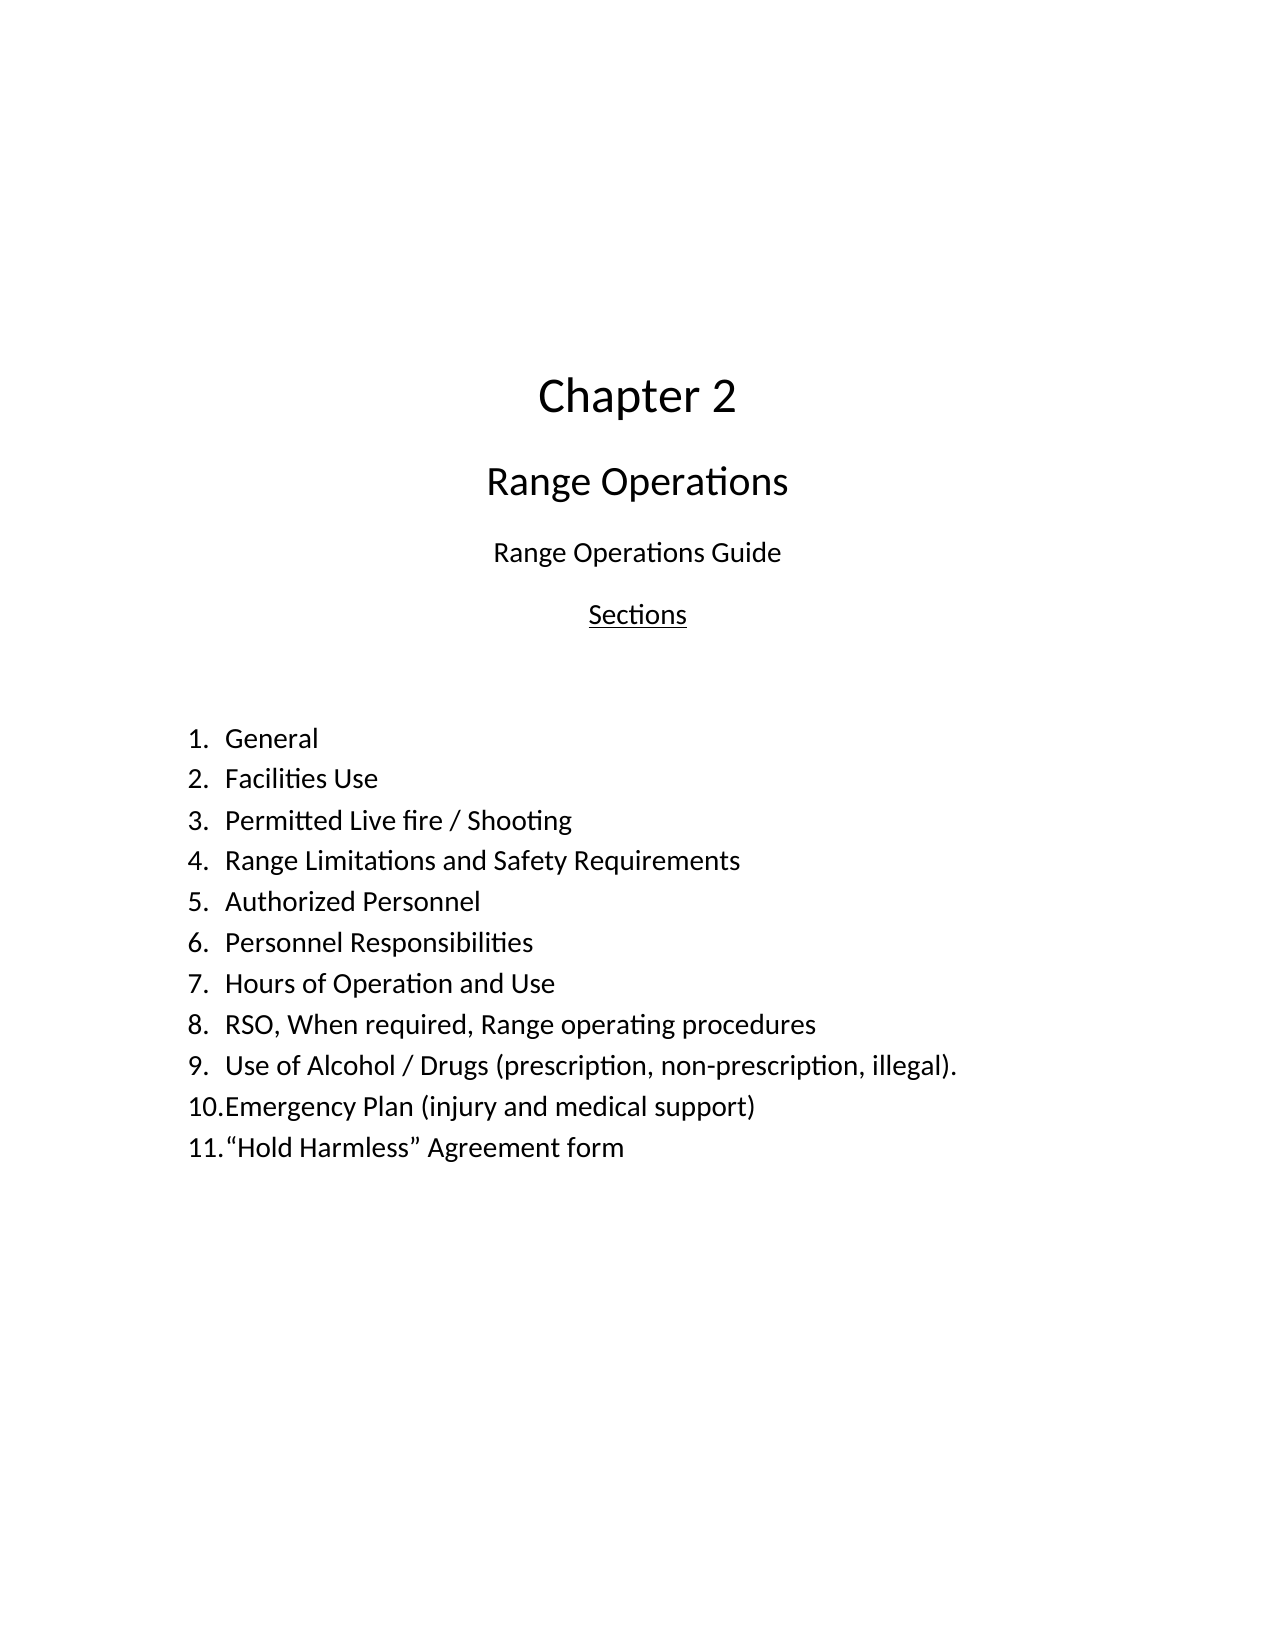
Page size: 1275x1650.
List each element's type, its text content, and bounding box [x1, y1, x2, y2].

list “Hold Harmless” Agreement form [187, 1129, 1125, 1165]
list Personnel Responsibilities [187, 924, 1125, 960]
list Use of Alcohol / Drugs (prescription, non-prescription, illegal). [187, 1047, 1125, 1083]
list RSO, When required, Range operating procedures [187, 1006, 1125, 1042]
list Facilities Use [187, 761, 1125, 796]
text Range Operations Guide [150, 534, 1125, 570]
list Range Limitations and Safety Requirements [187, 842, 1125, 878]
list Permitted Live fire / Shooting [187, 802, 1125, 837]
text Sections [150, 596, 1125, 632]
list Authorized Personnel [187, 883, 1125, 919]
text Chapter 2 [150, 364, 1125, 425]
text Range Operations [150, 455, 1125, 506]
list General [187, 720, 1125, 755]
list Emergency Plan (injury and medical support) [187, 1088, 1125, 1124]
list Hours of Operation and Use [187, 965, 1125, 1001]
